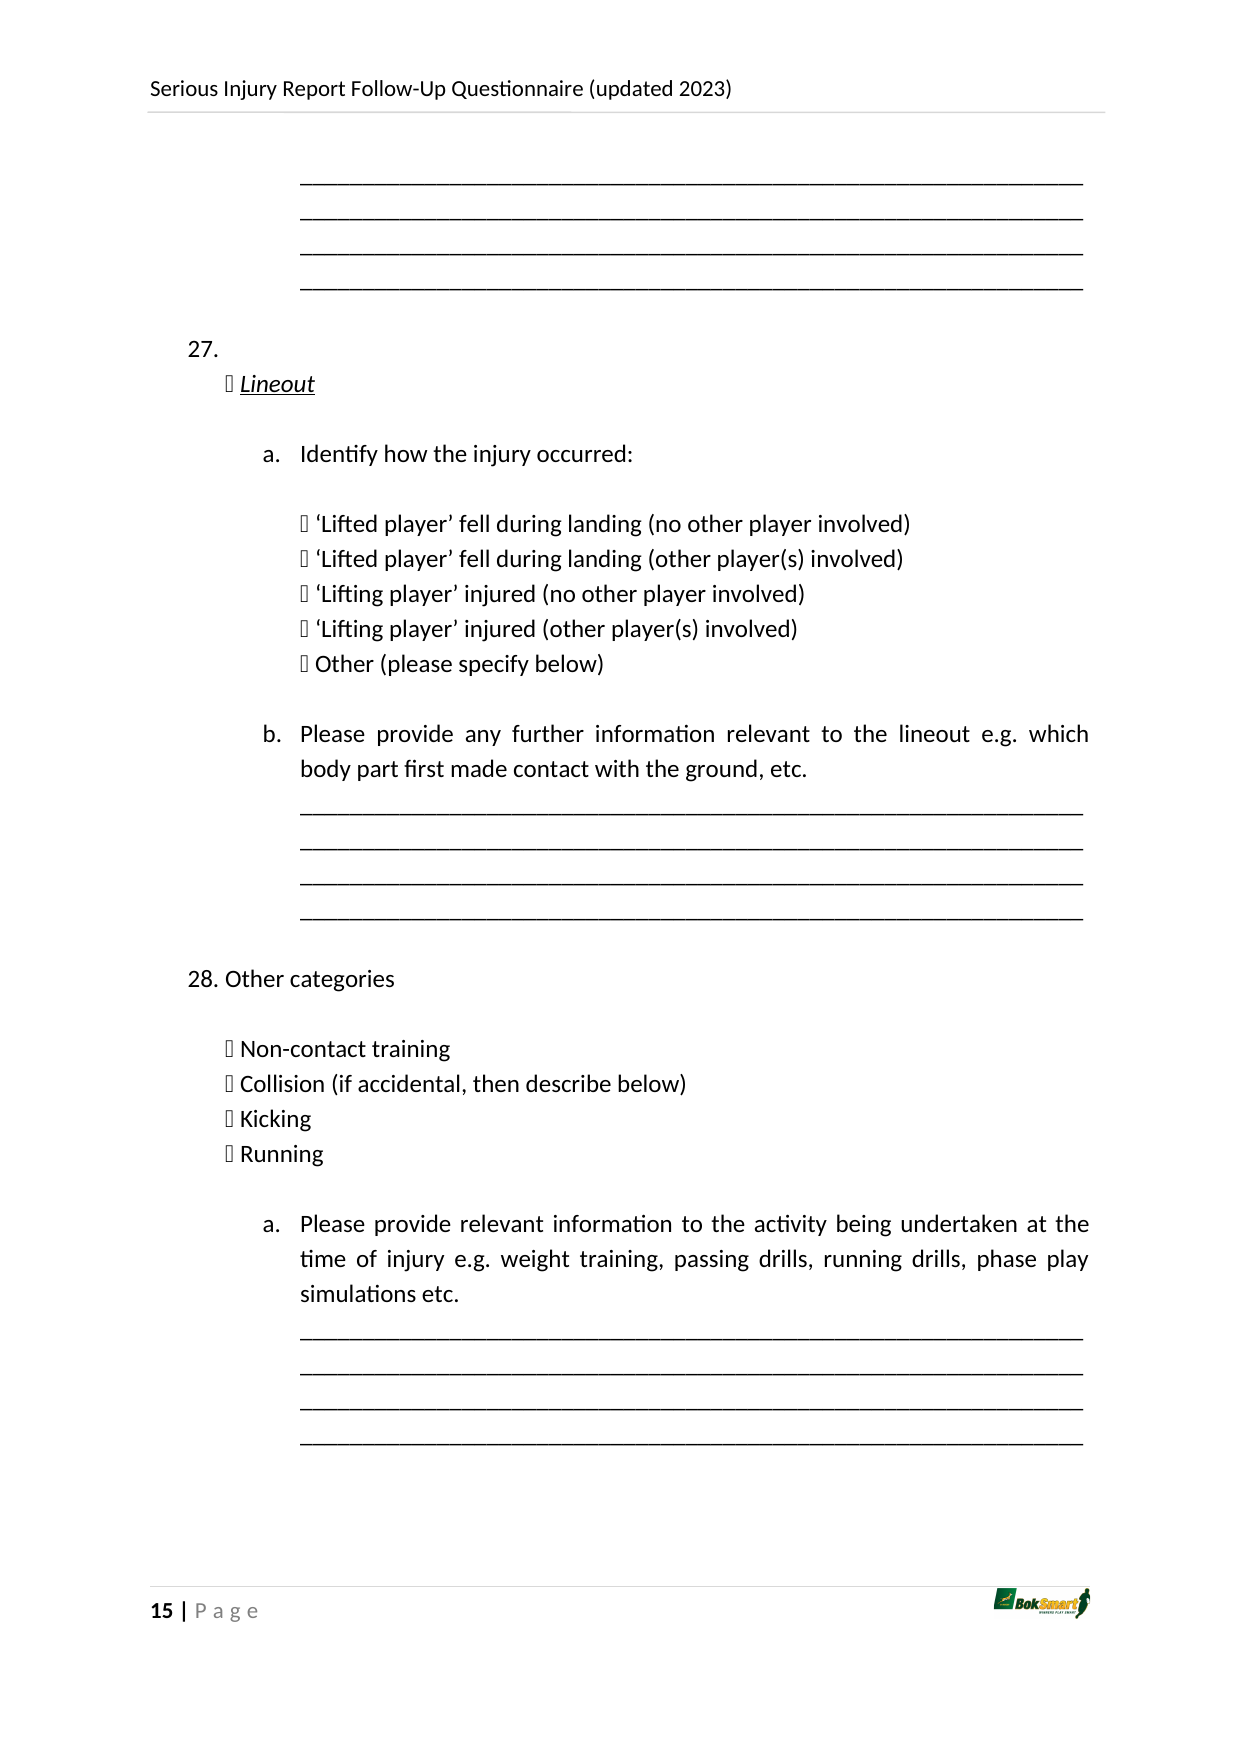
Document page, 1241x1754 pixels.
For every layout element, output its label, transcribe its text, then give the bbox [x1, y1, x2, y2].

list Lineout [225, 368, 1090, 398]
picture [993, 1588, 1091, 1619]
list Please provide relevant information to the activity being undertaken at the time of injury e.g. weight training, passing drills, running drills, phase play simulations etc. [262, 1208, 1090, 1308]
list Identify how the injury occurred: [262, 438, 1090, 468]
list Other (please specify below) [300, 648, 1090, 678]
list Running [225, 1138, 1090, 1168]
list ‘Lifting player’ injured (other player(s) involved) [300, 613, 1090, 643]
list ‘Lifting player’ injured (no other player involved) [300, 578, 1090, 608]
list Non-contact training [225, 1033, 1090, 1063]
list ____________________________________________________________________________________________________________________________________________________________________________________________________________________________________________________________ [300, 788, 1090, 923]
list ____________________________________________________________________________________________________________________________________________________________________________________________________________________________________________________________ [300, 158, 1090, 293]
list Kicking [225, 1103, 1090, 1133]
list Other categories [187, 963, 1090, 993]
list ____________________________________________________________________________________________________________________________________________________________________________________________________________________________________________________________ [300, 1313, 1090, 1448]
list ‘Lifted player’ fell during landing (no other player involved) [300, 508, 1090, 538]
list Collision (if accidental, then describe below) [225, 1068, 1090, 1098]
list Please provide any further information relevant to the lineout e.g. which body part first made contact with the ground, etc. [262, 718, 1090, 783]
list ‘Lifted player’ fell during landing (other player(s) involved) [300, 543, 1090, 573]
